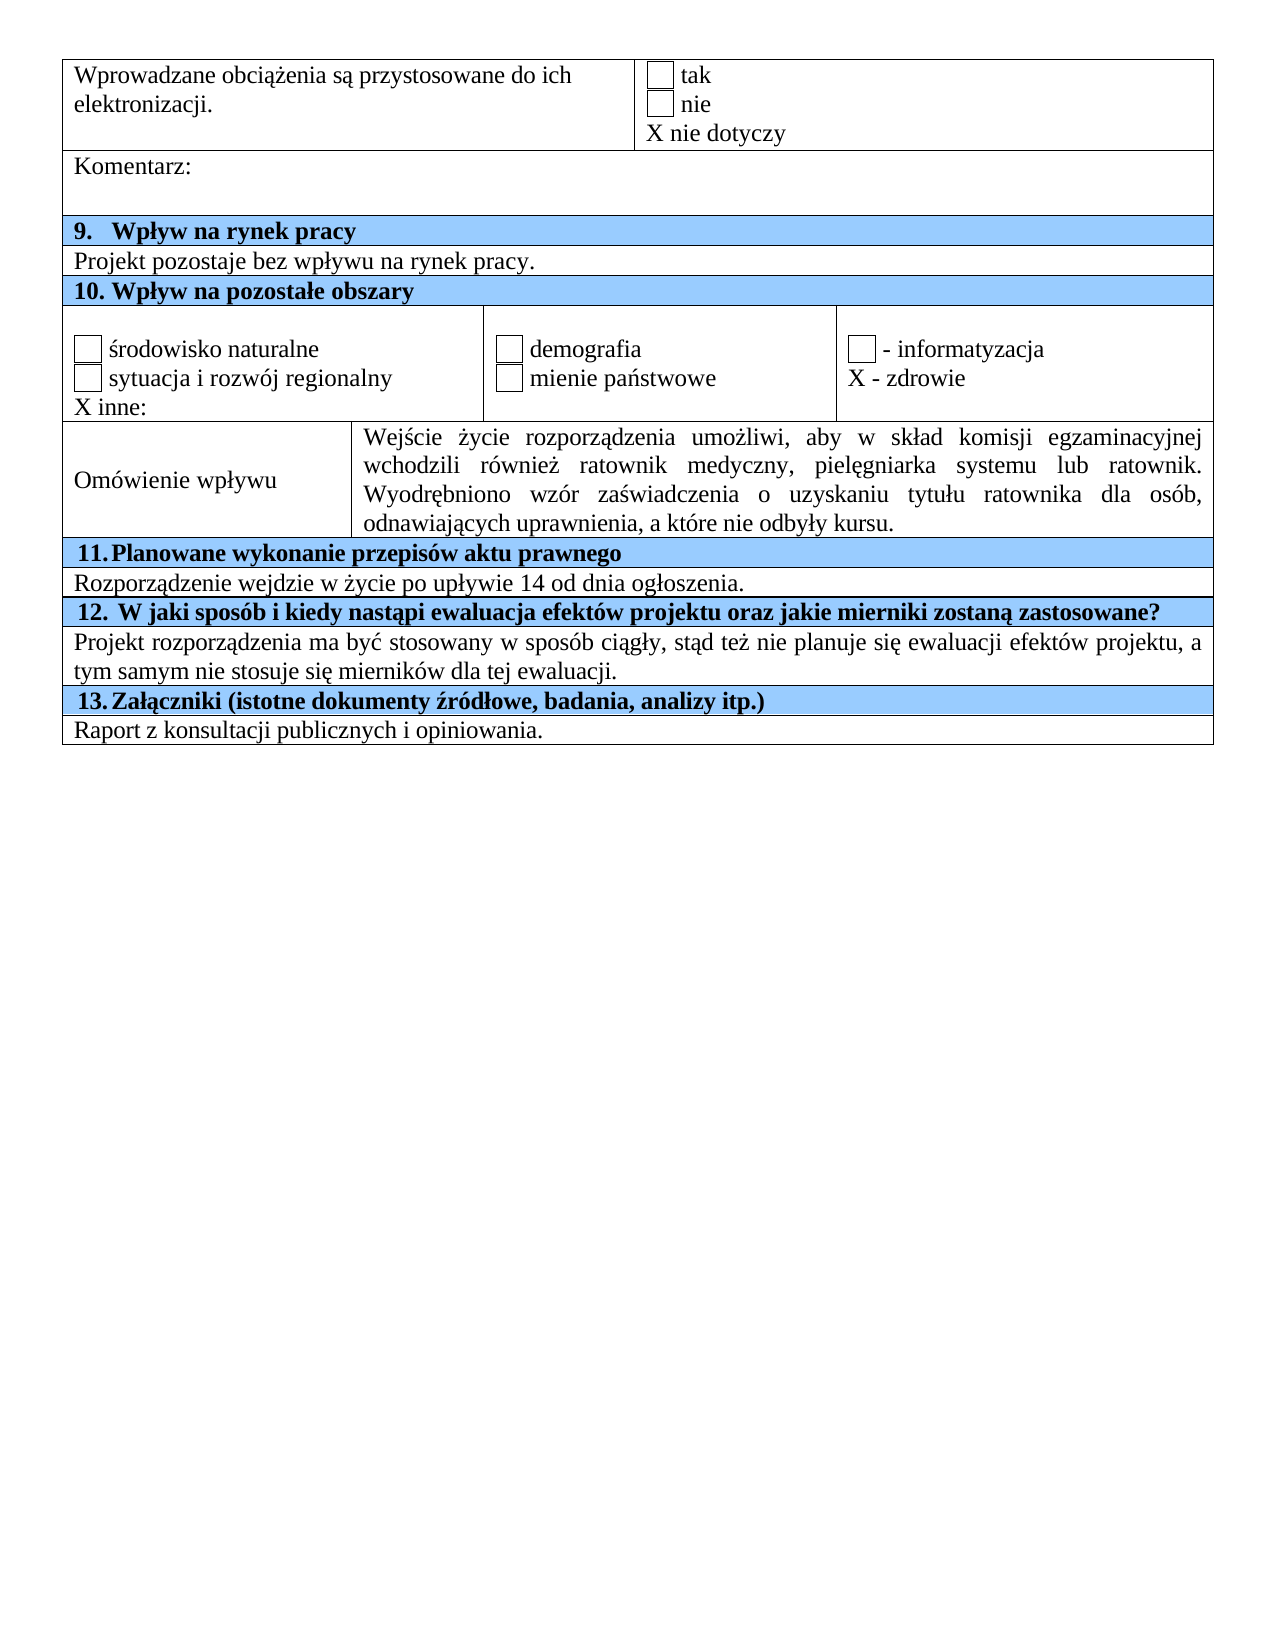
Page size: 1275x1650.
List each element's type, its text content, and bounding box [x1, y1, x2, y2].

table_cell Projekt rozporządzenia ma być stosowany w sposób ciągły, stąd też nie planuje się ewaluacji efektów projektu, a tym samym nie stosuje się mierników dla tej ewaluacji. [63, 627, 1213, 685]
table_cell W jaki sposób i kiedy nastąpi ewaluacja efektów projektu oraz jakie mierniki zostaną zastosowane? [63, 598, 1213, 626]
table_cell Projekt pozostaje bez wpływu na rynek pracy. [63, 246, 1213, 275]
table_cell Wprowadzane obciążenia są przystosowane do ich elektronizacji. [63, 60, 634, 150]
table_cell środowisko naturalne sytuacja i rozwój regionalny X inne: [63, 306, 483, 421]
table_cell Omówienie wpływu [63, 422, 351, 537]
table_cell Wejście życie rozporządzenia umożliwi, aby w skład komisji egzaminacyjnej wchodzili również ratownik medyczny, pielęgniarka systemu lub ratownik. Wyodrębniono wzór zaświadczenia o uzyskaniu tytułu ratownika dla osób, odnawiających uprawnienia, a które nie odbyły kursu. [352, 422, 1213, 537]
table_cell Załączniki (istotne dokumenty źródłowe, badania, analizy itp.) [63, 686, 1213, 714]
table_cell Rozporządzenie wejdzie w życie po upływie 14 od dnia ogłoszenia. [63, 568, 1213, 596]
table_cell demografia mienie państwowe [484, 306, 836, 421]
table_cell Wpływ na rynek pracy [63, 216, 1213, 245]
table_cell Wpływ na pozostałe obszary [63, 276, 1213, 305]
table_cell Raport z konsultacji publicznych i opiniowania. [63, 716, 1213, 744]
table_cell Komentarz: [63, 151, 1213, 215]
table_cell - informatyzacja X - zdrowie [837, 306, 1213, 421]
table_cell Planowane wykonanie przepisów aktu prawnego [63, 538, 1213, 567]
table_cell tak nie X nie dotyczy [635, 60, 1213, 150]
